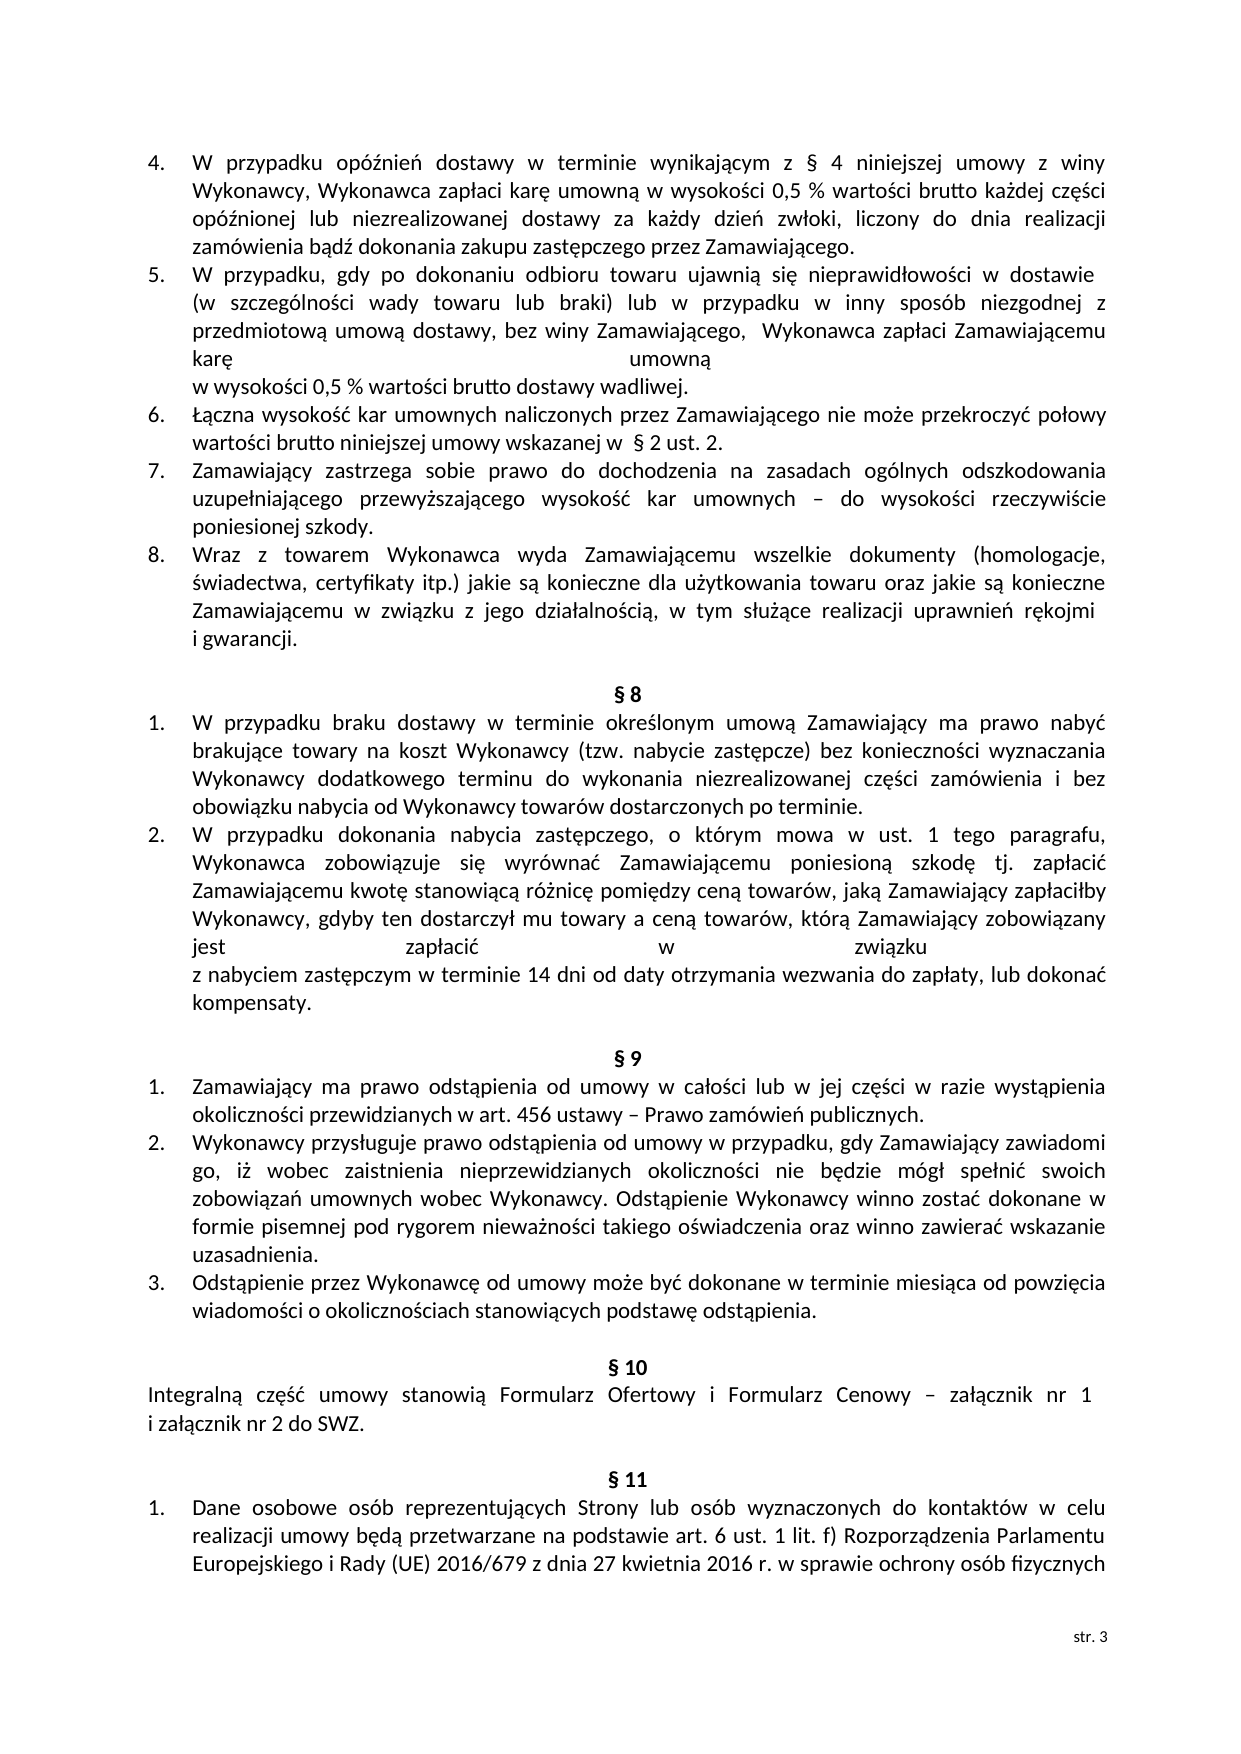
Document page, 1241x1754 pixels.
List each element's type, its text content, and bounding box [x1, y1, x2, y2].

list W przypadku opóźnień dostawy w terminie wynikającym z § 4 niniejszej umowy z winy Wykonawcy, Wykonawca zapłaci karę umowną w wysokości 0,5 % wartości brutto każdej części opóźnionej lub niezrealizowanej dostawy za każdy dzień zwłoki, liczony do dnia realizacji zamówienia bądź dokonania zakupu zastępczego przez Zamawiającego. [148, 148, 1107, 260]
text § 8 [148, 680, 1107, 708]
list Wraz z towarem Wykonawca wyda Zamawiającemu wszelkie dokumenty (homologacje, świadectwa, certyfikaty itp.) jakie są konieczne dla użytkowania towaru oraz jakie są konieczne Zamawiającemu w związku z jego działalnością, w tym służące realizacji uprawnień rękojmi i gwarancji. [148, 540, 1107, 652]
text § 10 [148, 1353, 1107, 1381]
text Integralną część umowy stanowią Formularz Ofertowy i Formularz Cenowy – załącznik nr 1 i załącznik nr 2 do SWZ. [148, 1381, 1107, 1437]
list W przypadku braku dostawy w terminie określonym umową Zamawiający ma prawo nabyć brakujące towary na koszt Wykonawcy (tzw. nabycie zastępcze) bez konieczności wyznaczania Wykonawcy dodatkowego terminu do wykonania niezrealizowanej części zamówienia i bez obowiązku nabycia od Wykonawcy towarów dostarczonych po terminie. [148, 708, 1107, 820]
list W przypadku, gdy po dokonaniu odbioru towaru ujawnią się nieprawidłowości w dostawie (w szczególności wady towaru lub braki) lub w przypadku w inny sposób niezgodnej z przedmiotową umową dostawy, bez winy Zamawiającego, Wykonawca zapłaci Zamawiającemu karę umowną w wysokości 0,5 % wartości brutto dostawy wadliwej. [148, 260, 1107, 400]
list Odstąpienie przez Wykonawcę od umowy może być dokonane w terminie miesiąca od powzięcia wiadomości o okolicznościach stanowiących podstawę odstąpienia. [148, 1268, 1107, 1324]
list Łączna wysokość kar umownych naliczonych przez Zamawiającego nie może przekroczyć połowy wartości brutto niniejszej umowy wskazanej w § 2 ust. 2. [148, 400, 1107, 456]
list W przypadku dokonania nabycia zastępczego, o którym mowa w ust. 1 tego paragrafu, Wykonawca zobowiązuje się wyrównać Zamawiającemu poniesioną szkodę tj. zapłacić Zamawiającemu kwotę stanowiącą różnicę pomiędzy ceną towarów, jaką Zamawiający zapłaciłby Wykonawcy, gdyby ten dostarczył mu towary a ceną towarów, którą Zamawiający zobowiązany jest zapłacić w związku z nabyciem zastępczym w terminie 14 dni od daty otrzymania wezwania do zapłaty, lub dokonać kompensaty. [148, 820, 1107, 1016]
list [148, 1493, 1107, 1577]
text § 11 [148, 1465, 1107, 1493]
list Zamawiający ma prawo odstąpienia od umowy w całości lub w jej części w razie wystąpienia okoliczności przewidzianych w art. 456 ustawy – Prawo zamówień publicznych. [148, 1072, 1107, 1128]
text § 9 [148, 1044, 1107, 1072]
list Wykonawcy przysługuje prawo odstąpienia od umowy w przypadku, gdy Zamawiający zawiadomi go, iż wobec zaistnienia nieprzewidzianych okoliczności nie będzie mógł spełnić swoich zobowiązań umownych wobec Wykonawcy. Odstąpienie Wykonawcy winno zostać dokonane w formie pisemnej pod rygorem nieważności takiego oświadczenia oraz winno zawierać wskazanie uzasadnienia. [148, 1128, 1107, 1268]
list Zamawiający zastrzega sobie prawo do dochodzenia na zasadach ogólnych odszkodowania uzupełniającego przewyższającego wysokość kar umownych – do wysokości rzeczywiście poniesionej szkody. [148, 456, 1107, 540]
